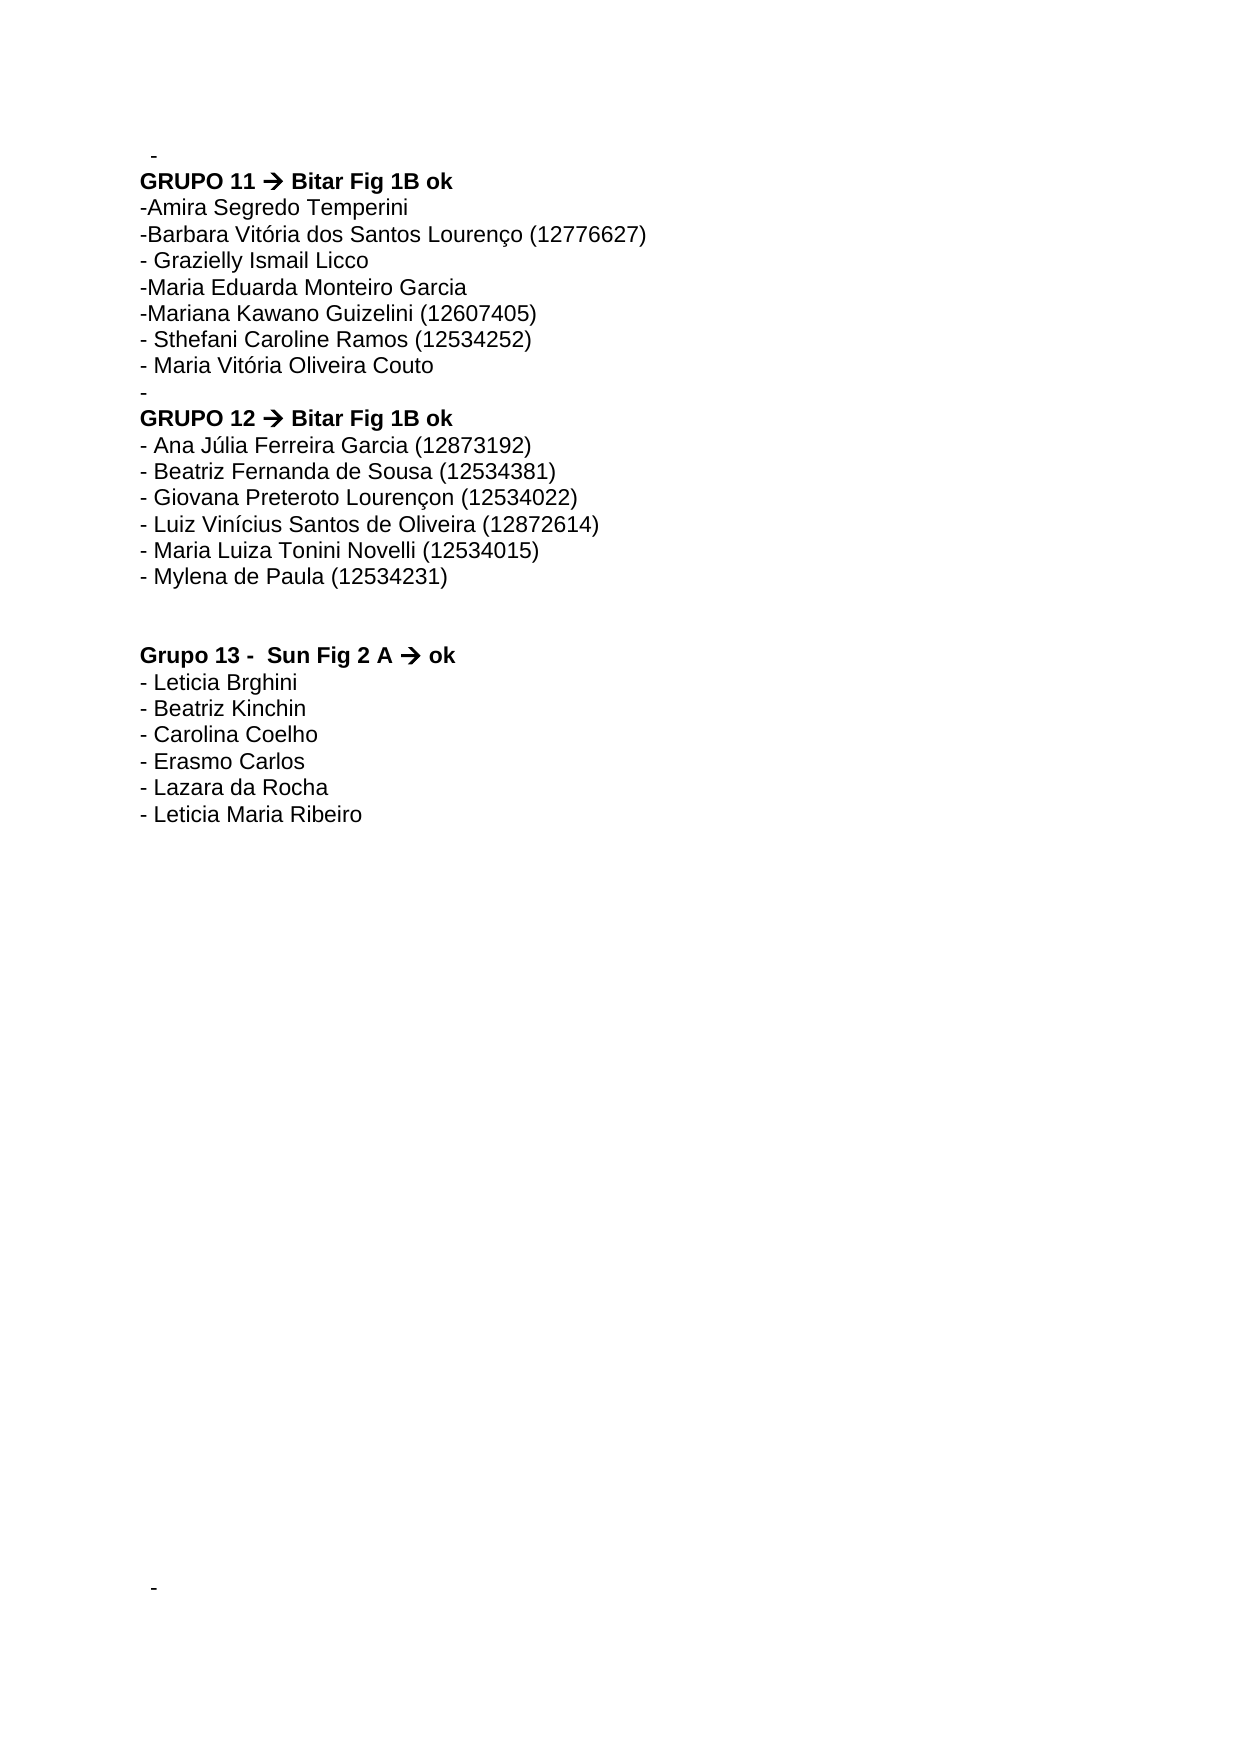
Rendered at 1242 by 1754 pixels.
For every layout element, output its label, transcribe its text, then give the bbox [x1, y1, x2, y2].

text - Luiz Vinícius Santos de Oliveira (12872614) [139, 511, 1067, 537]
text - Grazielly Ismail Licco [139, 247, 1067, 273]
text - Maria Luiza Tonini Novelli (12534015) [139, 537, 1067, 563]
text -Amira Segredo Temperini [139, 194, 1067, 221]
text Grupo 13 - Sun Fig 2 A ok [139, 642, 1067, 669]
text GRUPO 12 Bitar Fig 1B ok [139, 405, 1067, 432]
text -Barbara Vitória dos Santos Lourenço (12776627) [139, 221, 1067, 247]
text -Maria Eduarda Monteiro Garcia [139, 273, 1067, 300]
text - Sthefani Caroline Ramos (12534252) [139, 326, 1067, 352]
text - Mylena de Paula (12534231) [139, 563, 1067, 590]
text - Maria Vitória Oliveira Couto [139, 352, 1067, 379]
text - Leticia Maria Ribeiro [139, 801, 1067, 827]
text - Carolina Coelho [139, 721, 1067, 748]
text - [139, 379, 1067, 405]
text - Leticia Brghini [139, 669, 1067, 695]
text - Giovana Preteroto Lourençon (12534022) [139, 484, 1067, 511]
text - Erasmo Carlos [139, 748, 1067, 774]
text - Lazara da Rocha [139, 774, 1067, 801]
text - Ana Júlia Ferreira Garcia (12873192) [139, 432, 1067, 458]
text - Beatriz Fernanda de Sousa (12534381) [139, 458, 1067, 484]
text -Mariana Kawano Guizelini (12607405) [139, 300, 1067, 326]
text - [150, 142, 1067, 168]
text GRUPO 11 Bitar Fig 1B ok [139, 168, 1067, 194]
text - Beatriz Kinchin [139, 695, 1067, 721]
